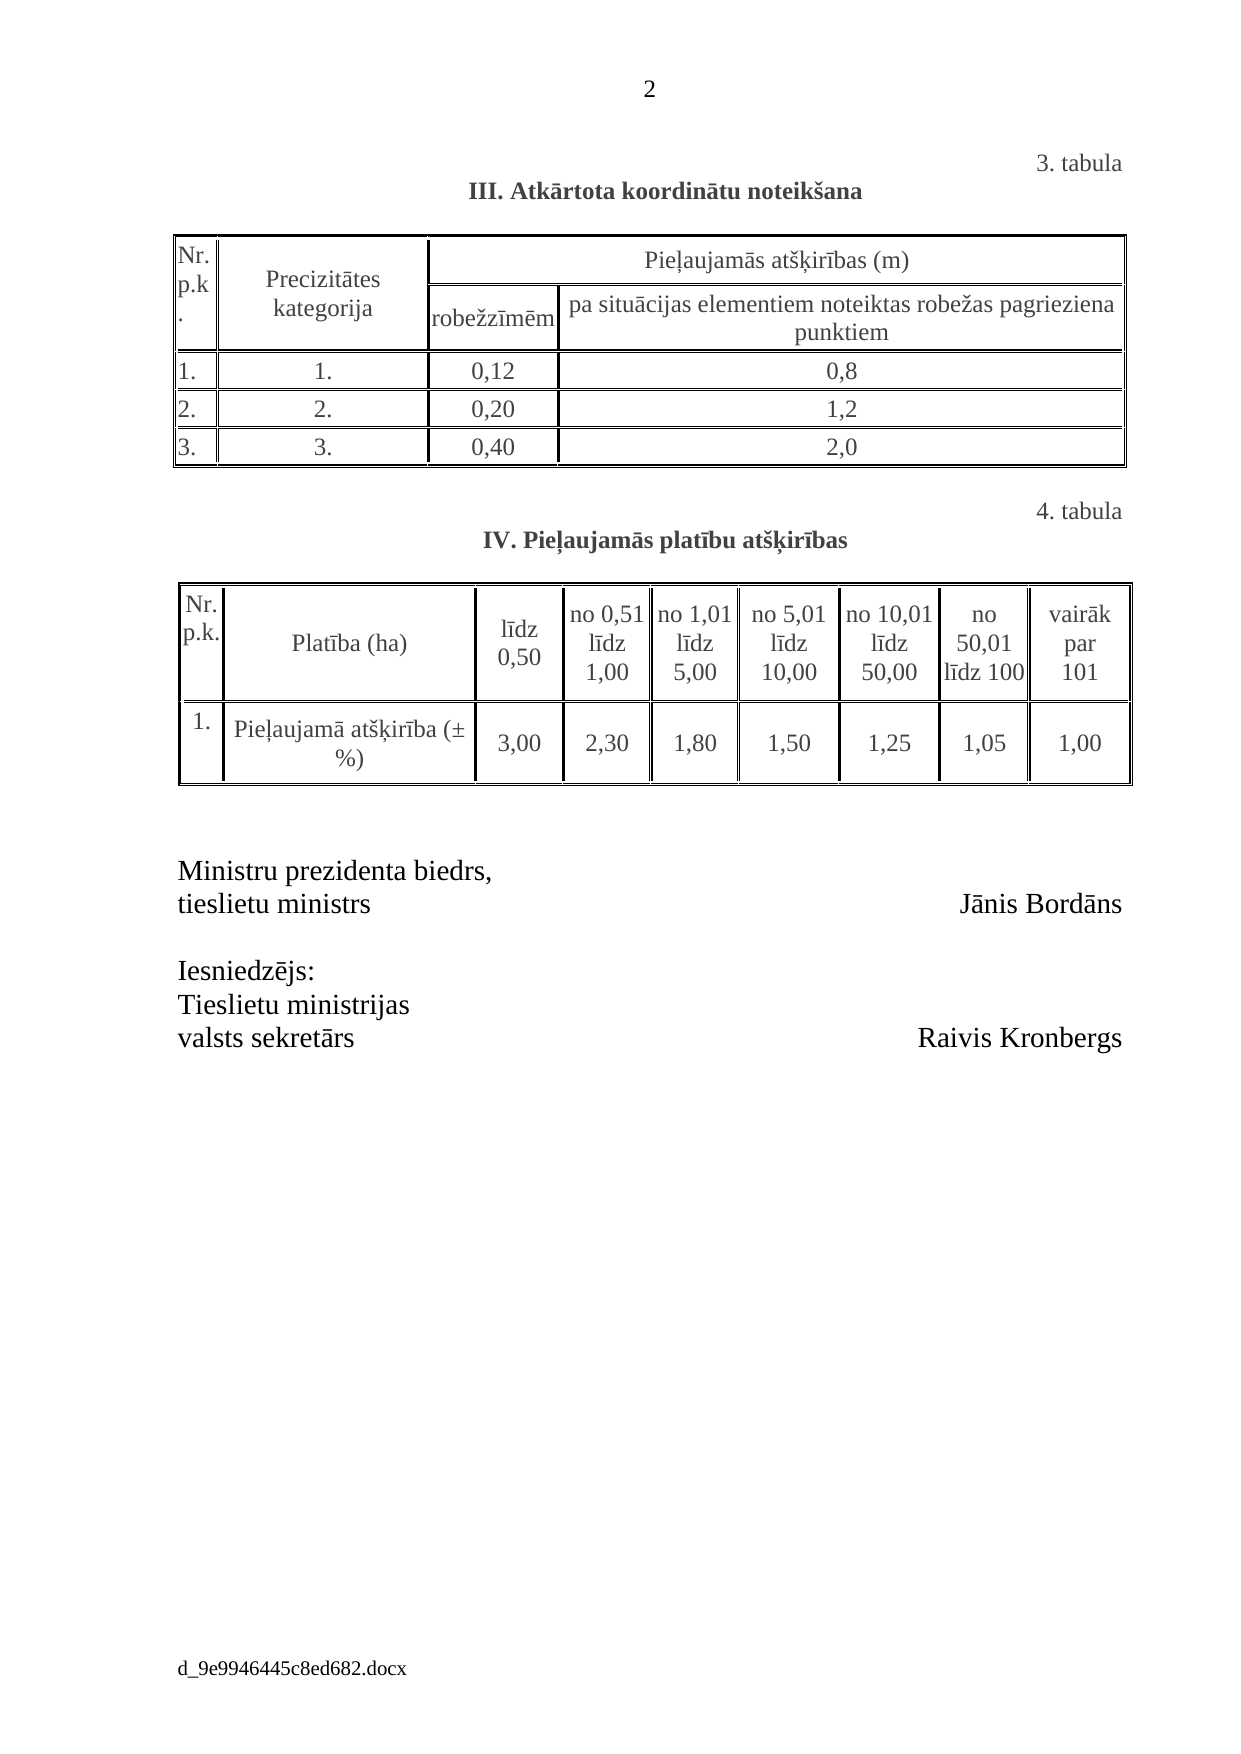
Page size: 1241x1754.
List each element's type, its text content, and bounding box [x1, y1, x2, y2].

table_cell 2. [219, 391, 427, 426]
table_cell 0,20 [430, 391, 557, 426]
table_cell Pieļaujamā atšķirība (± %) [223, 703, 475, 782]
table_cell 1. [176, 349, 216, 388]
text IV. Pieļaujamās platību atšķirības [177, 525, 1122, 553]
table_cell 1,2 [558, 388, 1125, 426]
table_cell 0,40 [428, 429, 558, 464]
table_header no 1,01 līdz 5,00 [651, 586, 739, 699]
table_cell 1. [181, 700, 223, 782]
table_cell pa situācijas elementiem noteiktas robežas pagrieziena punktiem [560, 283, 1124, 349]
text tieslietu ministrs Jānis Bordāns [177, 886, 1122, 920]
table_cell 2,30 [563, 700, 651, 782]
table_cell 1,50 [739, 703, 839, 782]
table_header Nr. p.k. [181, 586, 223, 699]
table_header vairāk par 101 [1029, 586, 1129, 699]
table_cell 3. [174, 426, 218, 464]
table_cell 1,05 [939, 700, 1029, 782]
table_header Platība (ha) [223, 586, 475, 699]
table_cell 1,80 [651, 703, 739, 782]
table_cell 1,00 [1029, 700, 1130, 782]
table_cell 2. [174, 388, 218, 426]
table_header no 50,01 līdz 100 [939, 584, 1029, 699]
text valsts sekretārs Raivis Kronbergs [177, 1021, 1122, 1054]
table_header no 0,51 līdz 1,00 [563, 584, 651, 699]
table_cell 0,12 [430, 353, 557, 388]
table_header no 5,01 līdz 10,00 [739, 584, 839, 699]
table_header no 10,01 līdz 50,00 [839, 586, 939, 699]
text Iesniedzējs: [177, 953, 1122, 987]
table_cell 1,25 [839, 703, 939, 782]
table_cell 0,8 [560, 349, 1124, 388]
table_header līdz 0,50 [475, 584, 563, 699]
text Ministru prezidenta biedrs, [177, 853, 1122, 886]
table_header Precizitātes kategorija [218, 236, 428, 349]
text 3. tabula [177, 148, 1122, 176]
table_header Nr. p.k. [176, 237, 218, 349]
table_cell 3,00 [475, 703, 563, 782]
table_cell 3. [218, 429, 428, 464]
table_cell 1. [219, 353, 427, 388]
table_cell 2,0 [558, 426, 1125, 464]
table_header Pieļaujamās atšķirības (m) [428, 237, 1124, 282]
text 4. tabula [177, 496, 1122, 525]
text III. Atkārtota koordinātu noteikšana [177, 176, 1122, 205]
text Tieslietu ministrijas [177, 987, 1122, 1021]
table_cell robežzīmēm [430, 286, 557, 349]
